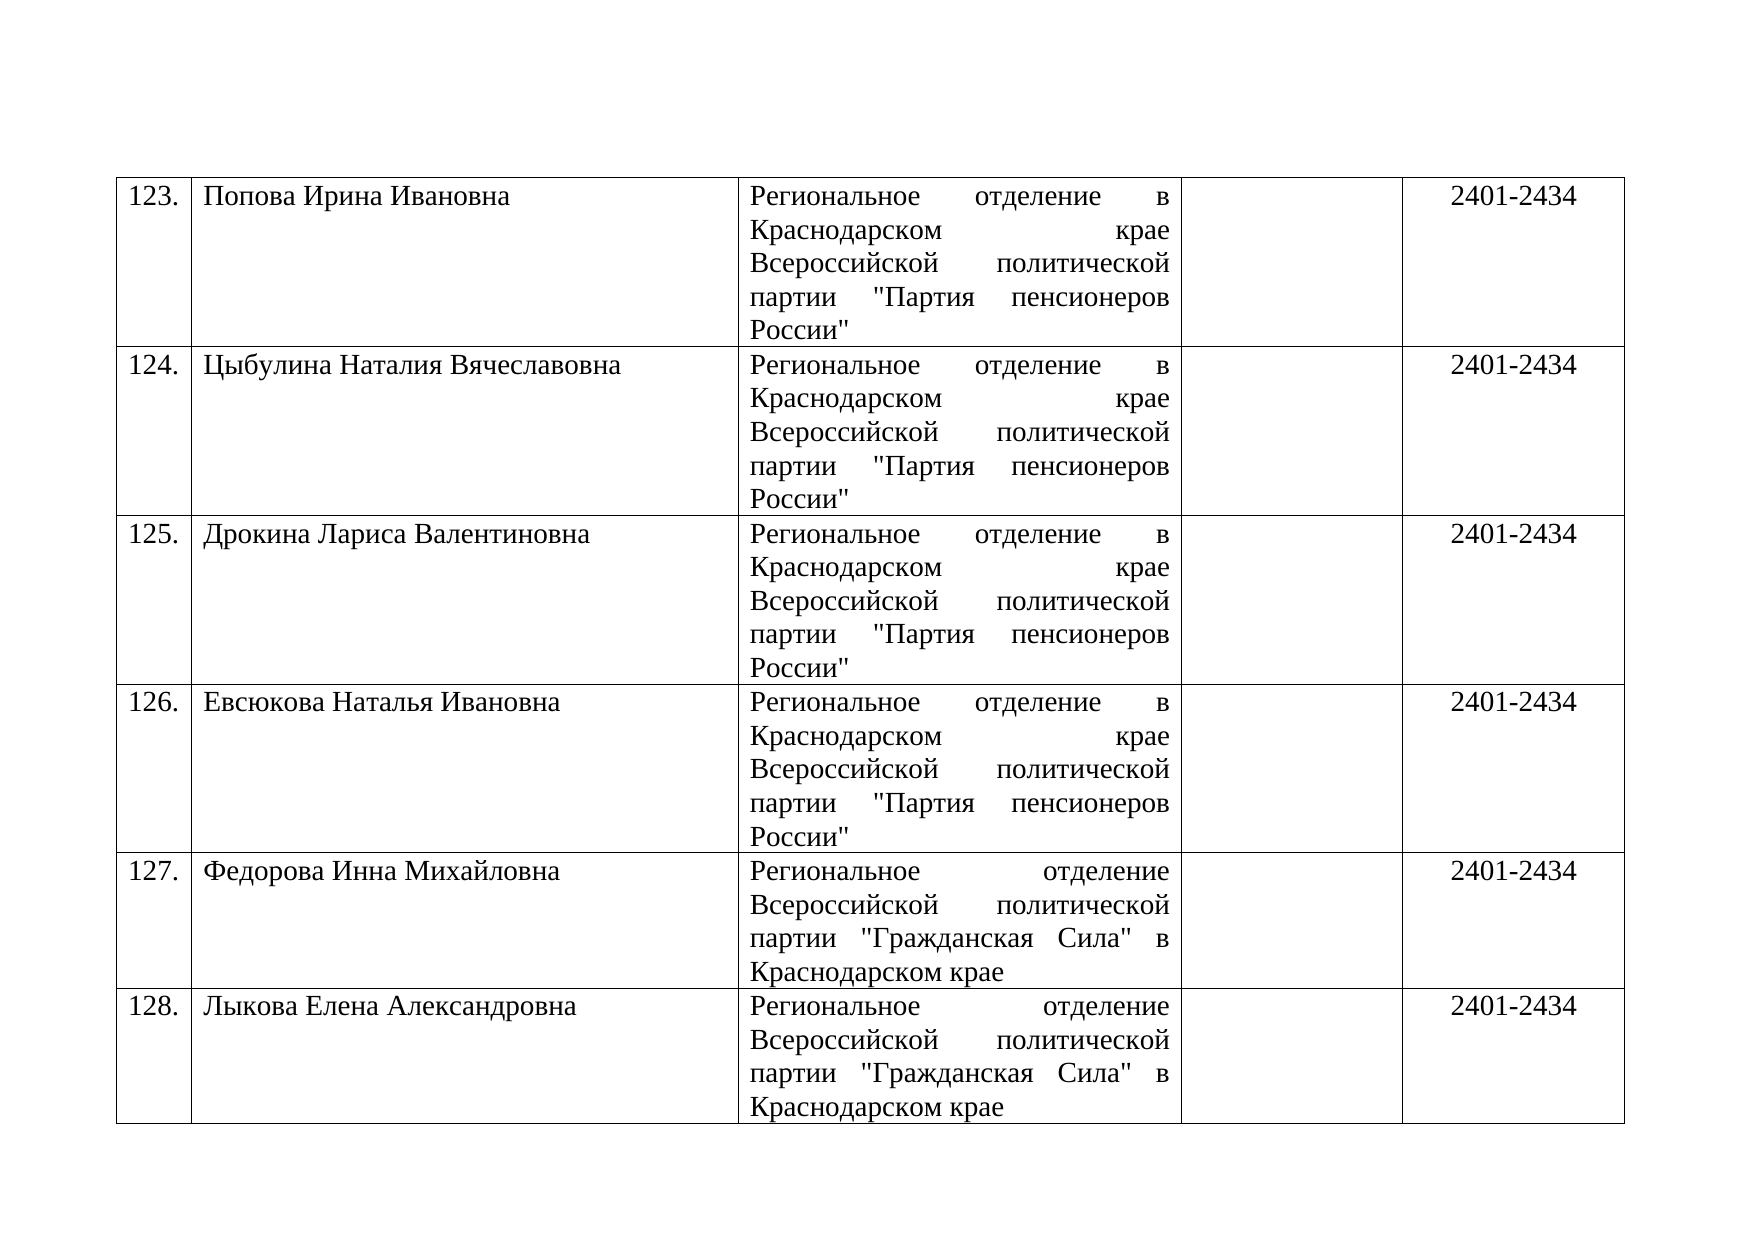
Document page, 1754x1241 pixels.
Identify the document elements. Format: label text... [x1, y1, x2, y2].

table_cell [739, 178, 1181, 346]
table_cell Федорова Инна Михайловна [192, 853, 738, 987]
table_cell [1182, 989, 1402, 1123]
table_cell 2401-2434 [1403, 347, 1624, 515]
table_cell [739, 853, 1181, 987]
table_cell Цыбулина Наталия Вячеславовна [192, 347, 738, 515]
table_cell Попова Ирина Ивановна [192, 178, 738, 346]
table_cell Региональное отделение в Краснодарском крае Всероссийской политической партии "Партия пенсионеров России" [739, 516, 1181, 683]
table_cell [1182, 516, 1402, 683]
table_cell [117, 178, 191, 346]
table_cell Дрокина Лариса Валентиновна [192, 516, 738, 683]
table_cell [739, 347, 1181, 515]
table_cell [1182, 347, 1402, 515]
table_cell Лыкова Елена Александровна [192, 989, 738, 1123]
table_cell [1182, 685, 1402, 852]
table_cell 2401-2434 [1403, 516, 1624, 683]
table_cell Региональное отделение в Краснодарском крае Всероссийской политической партии "Партия пенсионеров России" [739, 685, 1181, 852]
table_cell [117, 989, 191, 1123]
table_cell 2401-2434 [1403, 178, 1624, 346]
table_cell [117, 685, 191, 852]
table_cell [739, 989, 1181, 1123]
table_cell [117, 853, 191, 987]
table_cell [1182, 853, 1402, 987]
table_cell 2401-2434 [1403, 853, 1624, 987]
table_cell [117, 347, 191, 515]
table_cell 2401-2434 [1403, 989, 1624, 1123]
table_cell [117, 516, 191, 683]
table_cell 2401-2434 [1403, 685, 1624, 852]
table_cell [1182, 178, 1402, 346]
table_cell Евсюкова Наталья Ивановна [192, 685, 738, 852]
